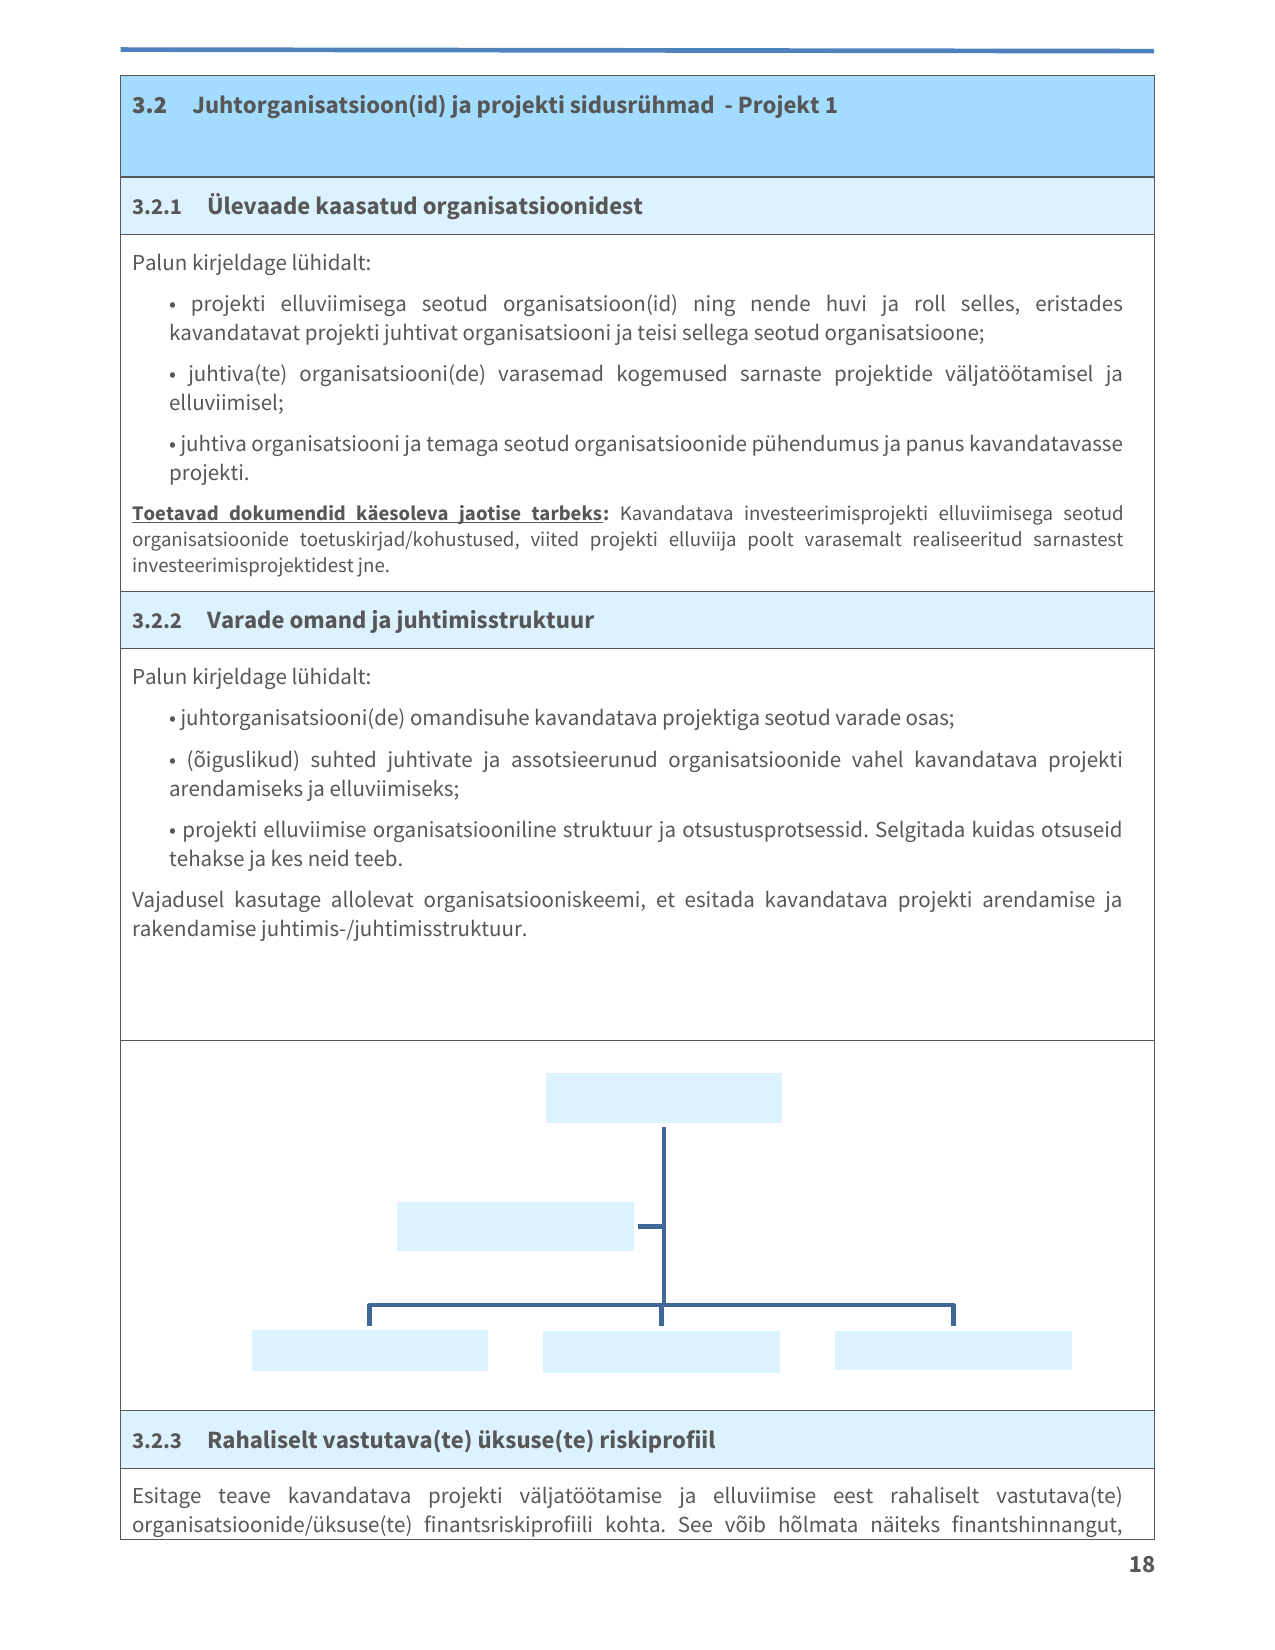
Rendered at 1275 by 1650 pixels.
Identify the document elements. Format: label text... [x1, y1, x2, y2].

table_cell [121, 1041, 1154, 1410]
table_header Juhtorganisatsioon(id) ja projekti sidusrühmad - Projekt 1 [121, 76, 1154, 176]
table_cell Varade omand ja juhtimisstruktuur [121, 592, 1154, 648]
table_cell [121, 1469, 1154, 1539]
table_cell Palun kirjeldage lühidalt: • juhtorganisatsiooni(de) omandisuhe kavandatava projektiga seotud varade osas; • (õiguslikud) suhted juhtivate ja assotsieerunud organisatsioonide vahel kavandatava projekti arendamiseks ja elluviimiseks; • projekti elluviimise organisatsiooniline struktuur ja otsustusprotsessid. Selgitada kuidas otsuseid tehakse ja kes neid teeb. Vajadusel kasutage allolevat organisatsiooniskeemi, et esitada kavandatava projekti arendamise ja rakendamise juhtimis-/juhtimisstruktuur. [121, 649, 1154, 1040]
table_cell Palun kirjeldage lühidalt: • projekti elluviimisega seotud organisatsioon(id) ning nende huvi ja roll selles, eristades kavandatavat projekti juhtivat organisatsiooni ja teisi sellega seotud organisatsioone; • juhtiva(te) organisatsiooni(de) varasemad kogemused sarnaste projektide väljatöötamisel ja elluviimisel; • juhtiva organisatsiooni ja temaga seotud organisatsioonide pühendumus ja panus kavandatavasse projekti. Toetavad dokumendid käesoleva jaotise tarbeks: Kavandatava investeerimisprojekti elluviimisega seotud organisatsioonide toetuskirjad/kohustused, viited projekti elluviija poolt varasemalt realiseeritud sarnastest investeerimisprojektidest jne. [121, 235, 1154, 591]
table_cell Rahaliselt vastutava(te) üksuse(te) riskiprofiil [121, 1411, 1154, 1468]
table_cell Ülevaade kaasatud organisatsioonidest [121, 178, 1154, 234]
